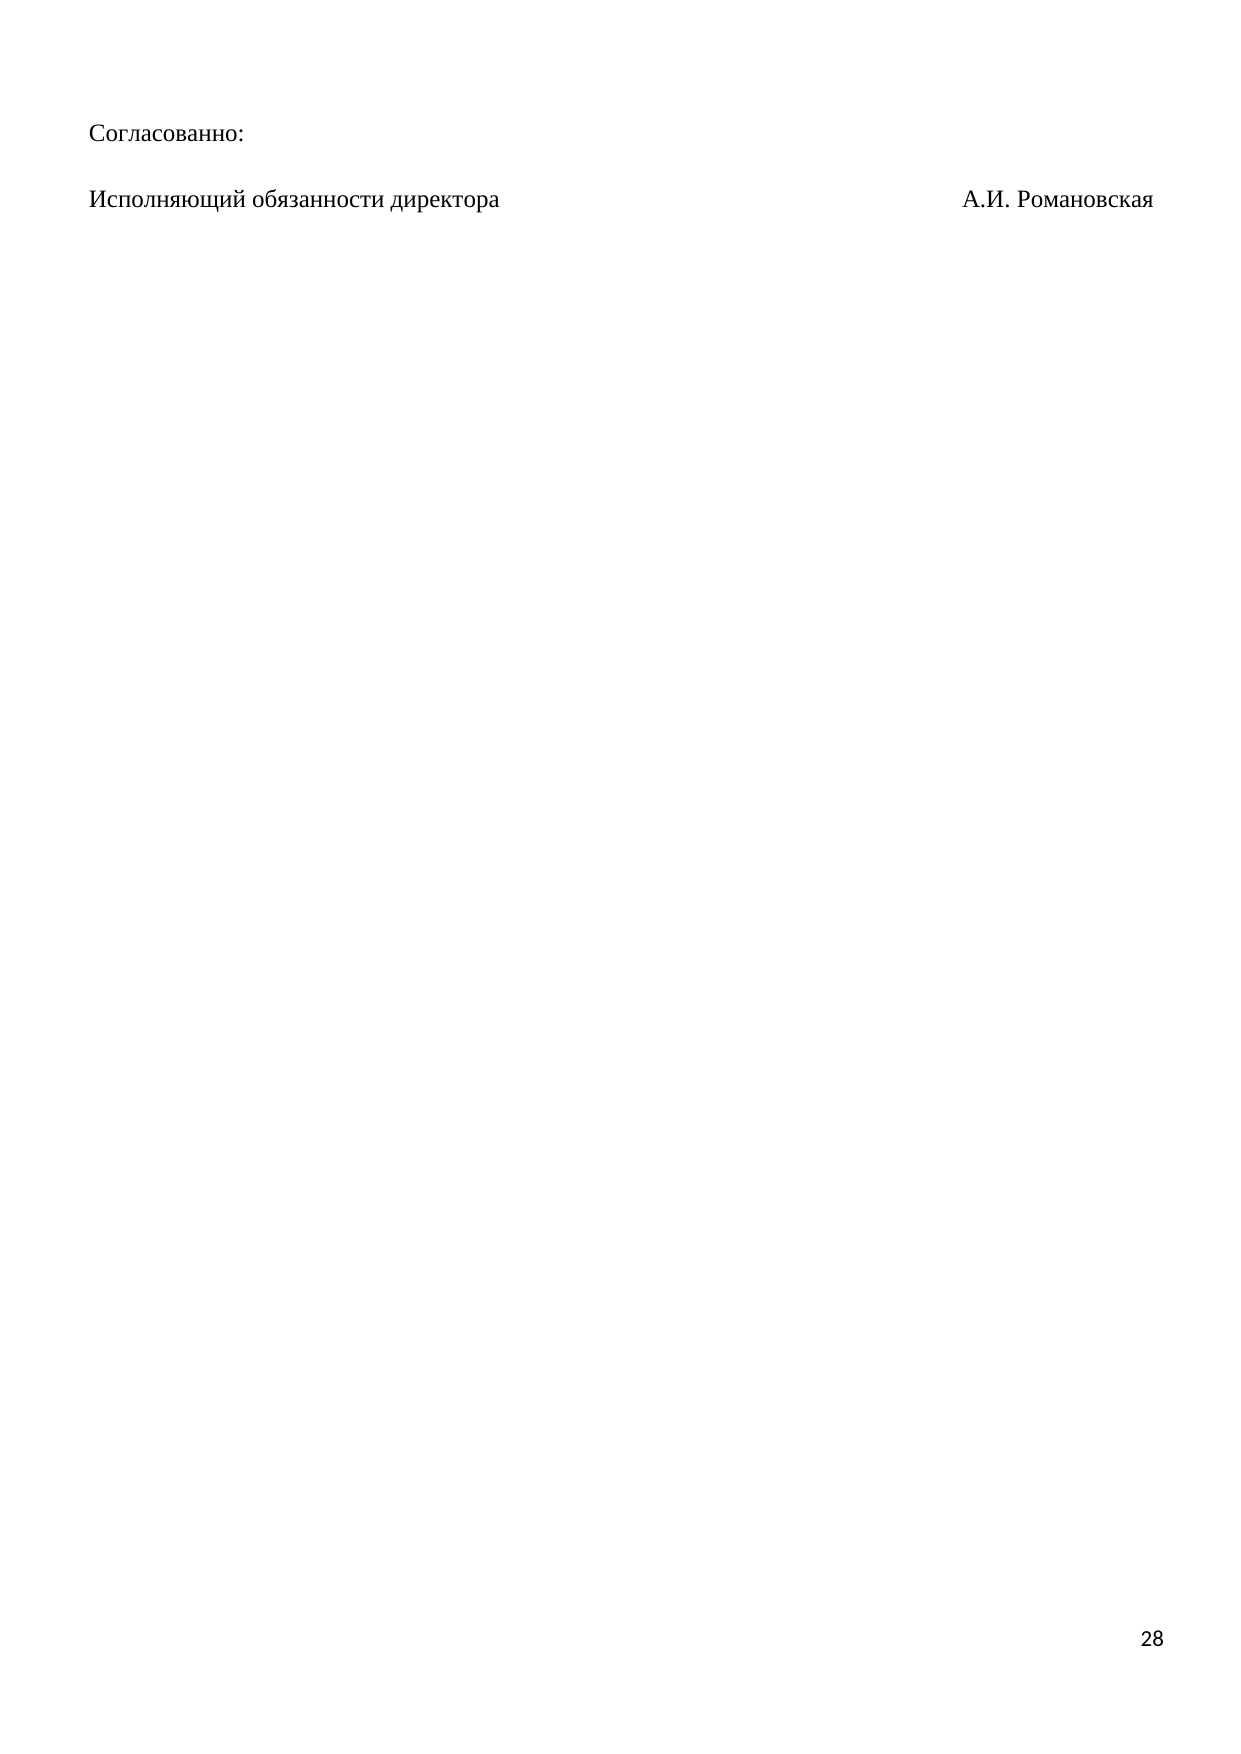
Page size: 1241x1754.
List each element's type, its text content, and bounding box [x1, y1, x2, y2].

text Согласованно: [89, 118, 1163, 147]
text Исполняющий обязанности директора А.И. Романовская [89, 184, 1163, 213]
